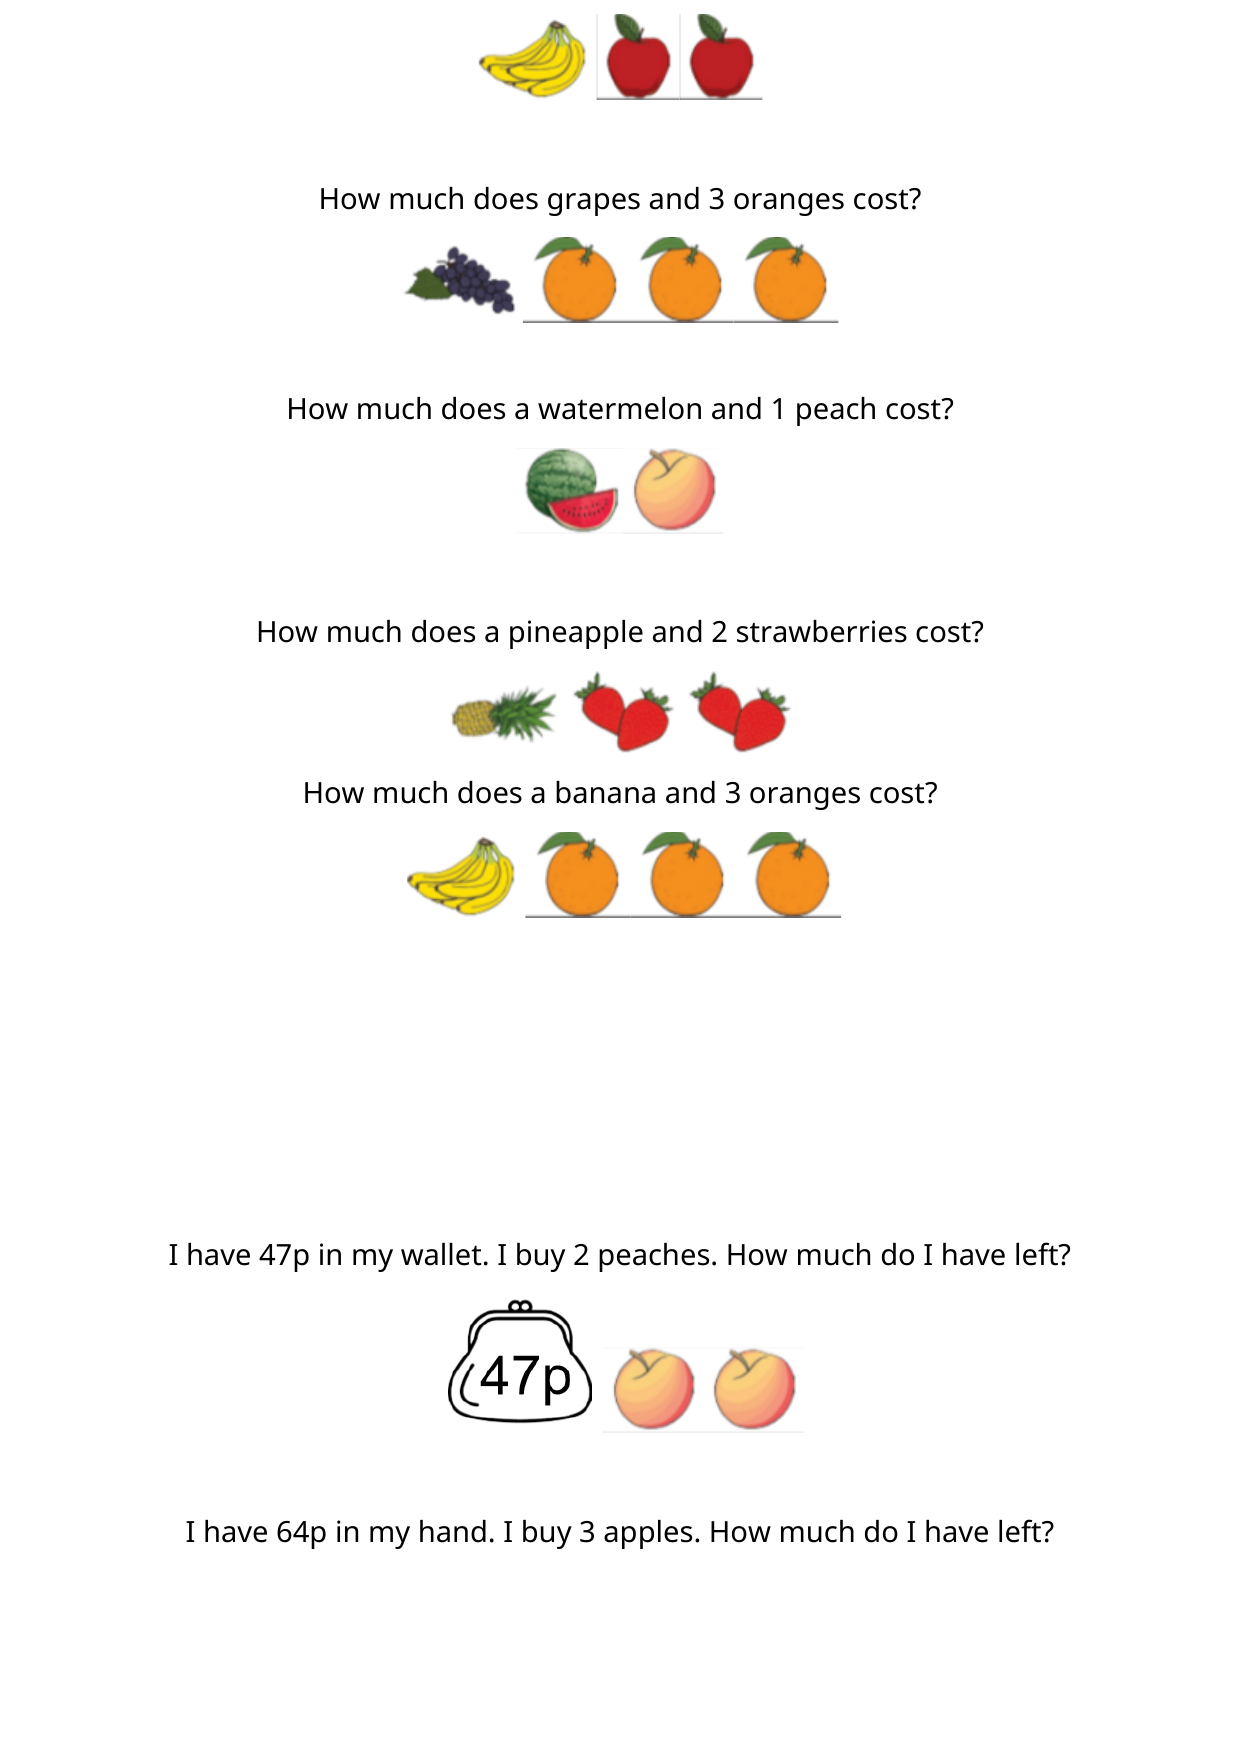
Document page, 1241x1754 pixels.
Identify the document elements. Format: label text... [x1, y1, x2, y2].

picture [401, 237, 839, 323]
picture [478, 14, 763, 100]
text I have 47p in my wallet. I buy 2 peaches. How much do I have left? [150, 1234, 1090, 1274]
picture [406, 832, 842, 918]
picture [436, 1293, 804, 1433]
picture [517, 448, 724, 534]
text How much does a watermelon and 1 peach cost? [150, 388, 1090, 428]
text How much does a banana and 3 oranges cost? [150, 773, 1090, 812]
text I have 64p in my hand. I buy 3 apples. How much do I have left? [150, 1511, 1090, 1551]
text How much does grapes and 3 oranges cost? [150, 178, 1090, 218]
picture [443, 671, 798, 754]
text How much does a pineapple and 2 strawberries cost? [150, 611, 1090, 651]
